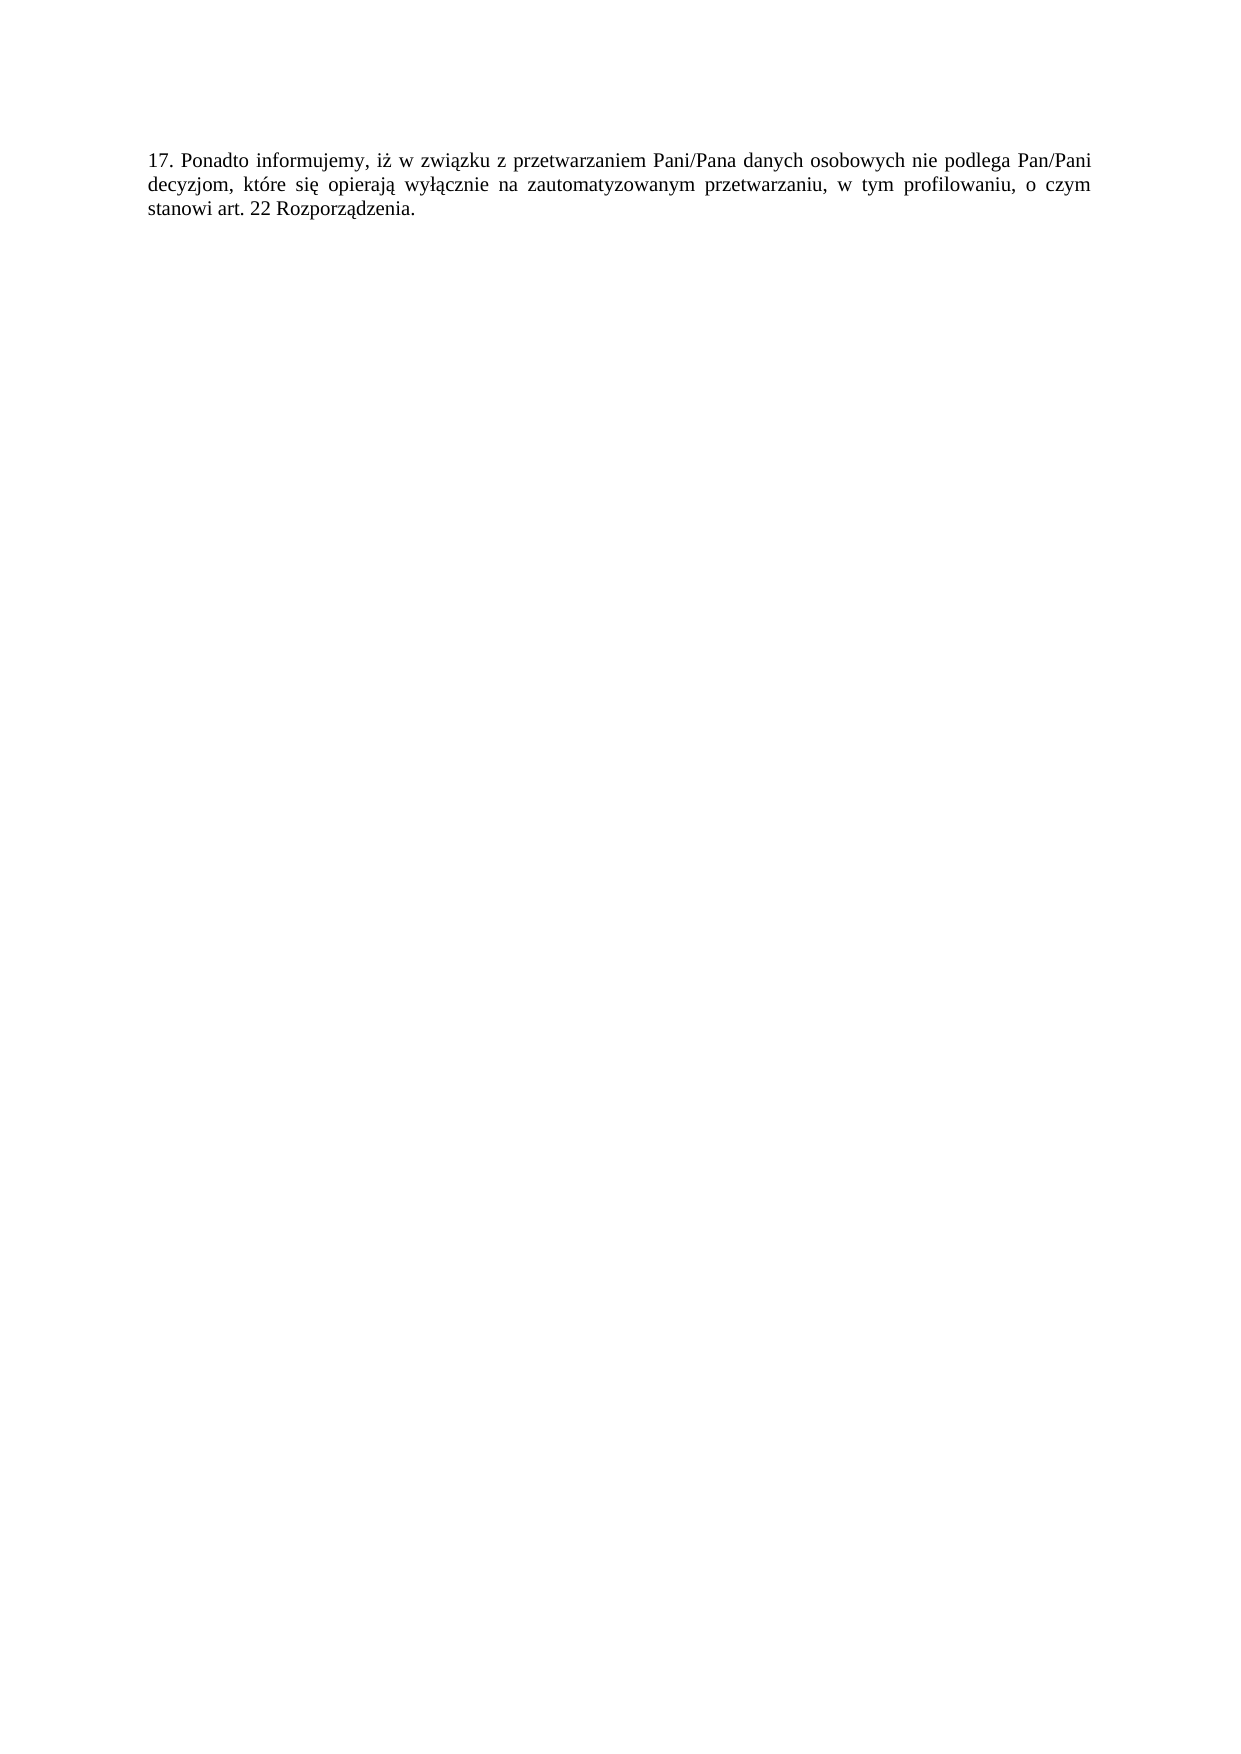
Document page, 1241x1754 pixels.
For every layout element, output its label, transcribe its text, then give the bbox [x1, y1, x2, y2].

text 17. Ponadto informujemy, iż w związku z przetwarzaniem Pani/Pana danych osobowych nie podlega Pan/Pani decyzjom, które się opierają wyłącznie na zautomatyzowanym przetwarzaniu, w tym profilowaniu, o czym stanowi art. 22 Rozporządzenia. [148, 148, 1093, 220]
